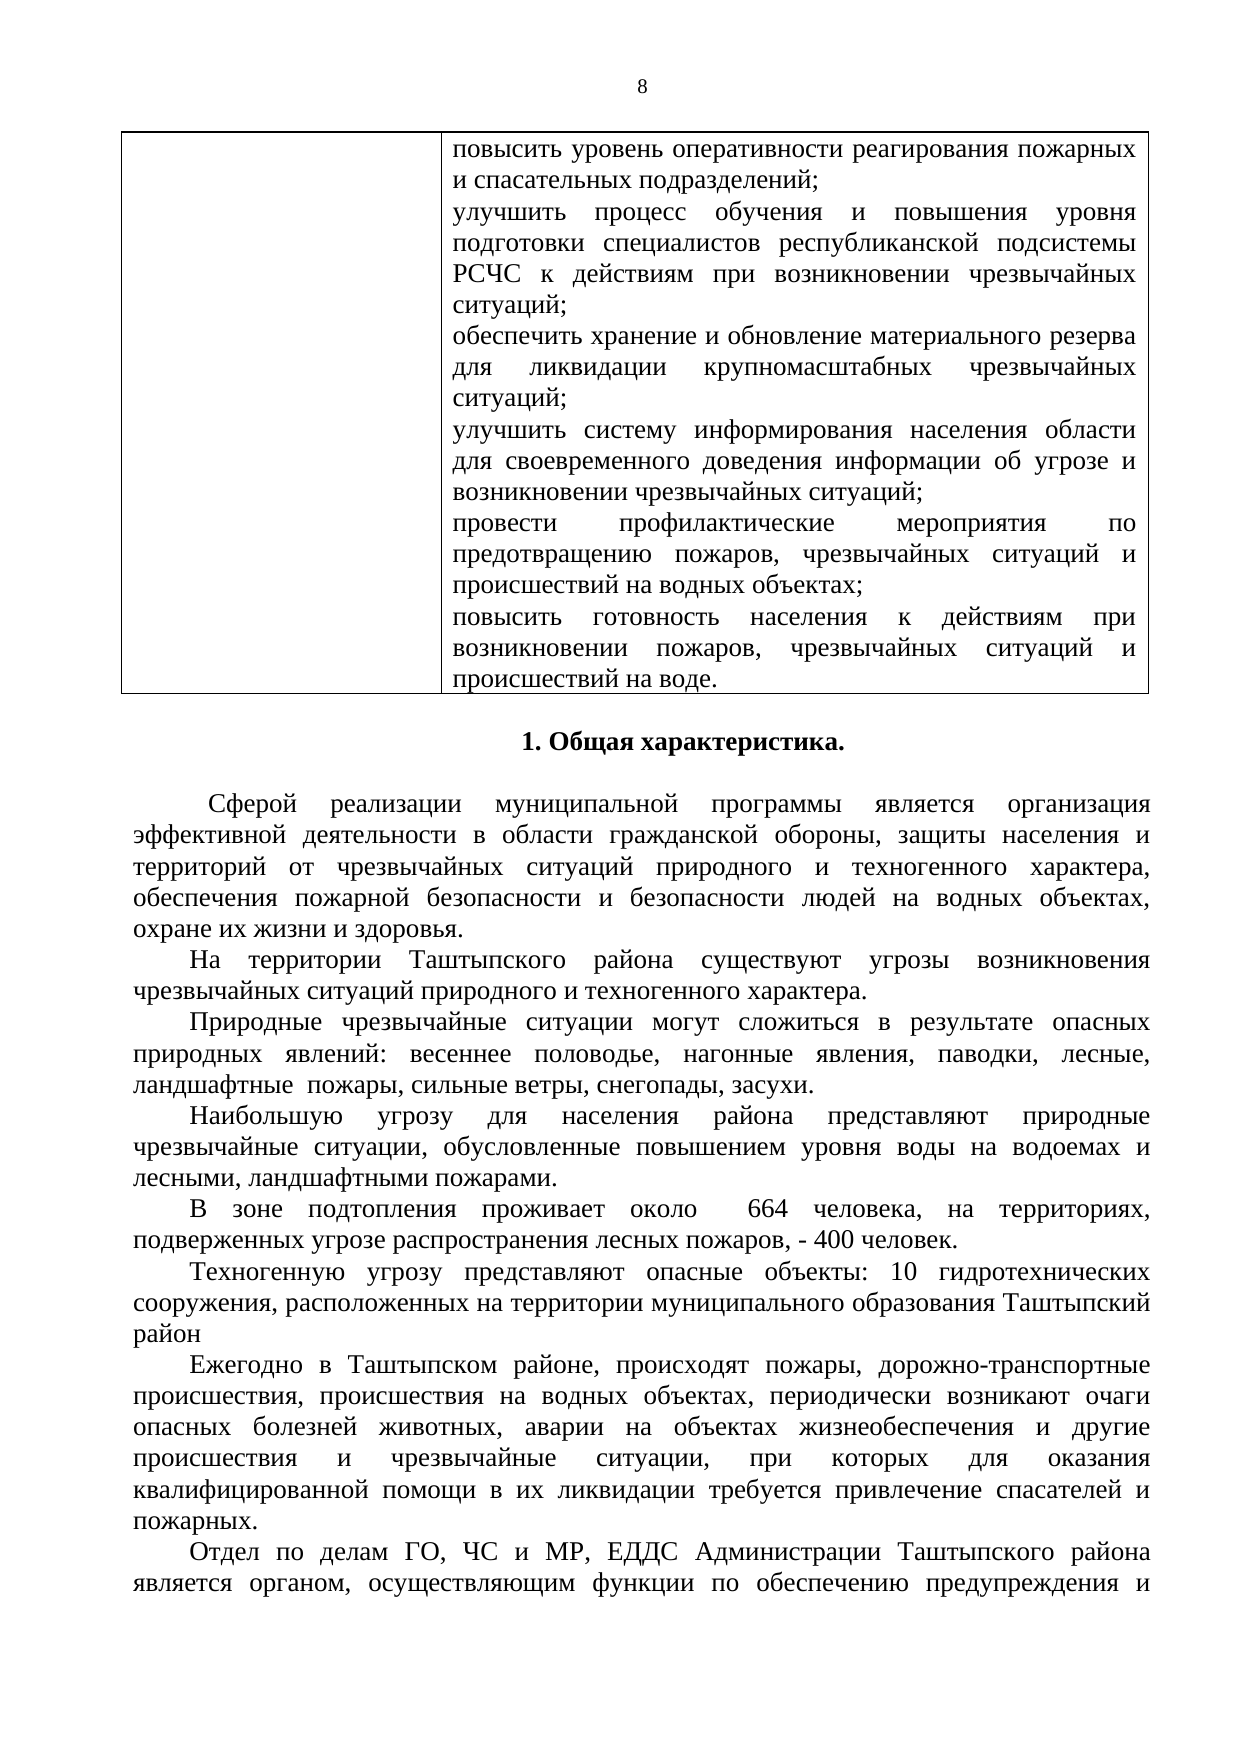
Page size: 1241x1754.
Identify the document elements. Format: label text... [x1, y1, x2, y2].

text В зоне подтопления проживает около 664 человека, на территориях, подверженных угрозе распространения лесных пожаров, - 400 человек. [133, 1192, 1152, 1255]
text Природные чрезвычайные ситуации могут сложиться в результате опасных природных явлений: весеннее половодье, нагонные явления, паводки, лесные, ландшафтные пожары, сильные ветры, снегопады, засухи. [133, 1006, 1152, 1099]
text 1. Общая характеристика. [133, 725, 1152, 756]
text Сферой реализации муниципальной программы является организация эффективной деятельности в области гражданской обороны, защиты населения и территорий от чрезвычайных ситуаций природного и техногенного характера, обеспечения пожарной безопасности и безопасности людей на водных объектах, охране их жизни и здоровья. [133, 787, 1152, 943]
text Ежегодно в Таштыпском районе, происходят пожары, дорожно-транспортные происшествия, происшествия на водных объектах, периодически возникают очаги опасных болезней животных, аварии на объектах жизнеобеспечения и другие происшествия и чрезвычайные ситуации, при которых для оказания квалифицированной помощи в их ликвидации требуется привлечение спасателей и пожарных. [133, 1348, 1152, 1535]
text На территории Таштыпского района существуют угрозы возникновения чрезвычайных ситуаций природного и техногенного характера. [133, 943, 1152, 1006]
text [133, 1535, 1152, 1597]
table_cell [442, 133, 1148, 693]
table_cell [122, 133, 441, 693]
text Наибольшую угрозу для населения района представляют природные чрезвычайные ситуации, обусловленные повышением уровня воды на водоемах и лесными, ландшафтными пожарами. [133, 1099, 1152, 1192]
text Техногенную угрозу представляют опасные объекты: 10 гидротехнических сооружения, расположенных на территории муниципального образования Таштыпский район [133, 1255, 1152, 1348]
